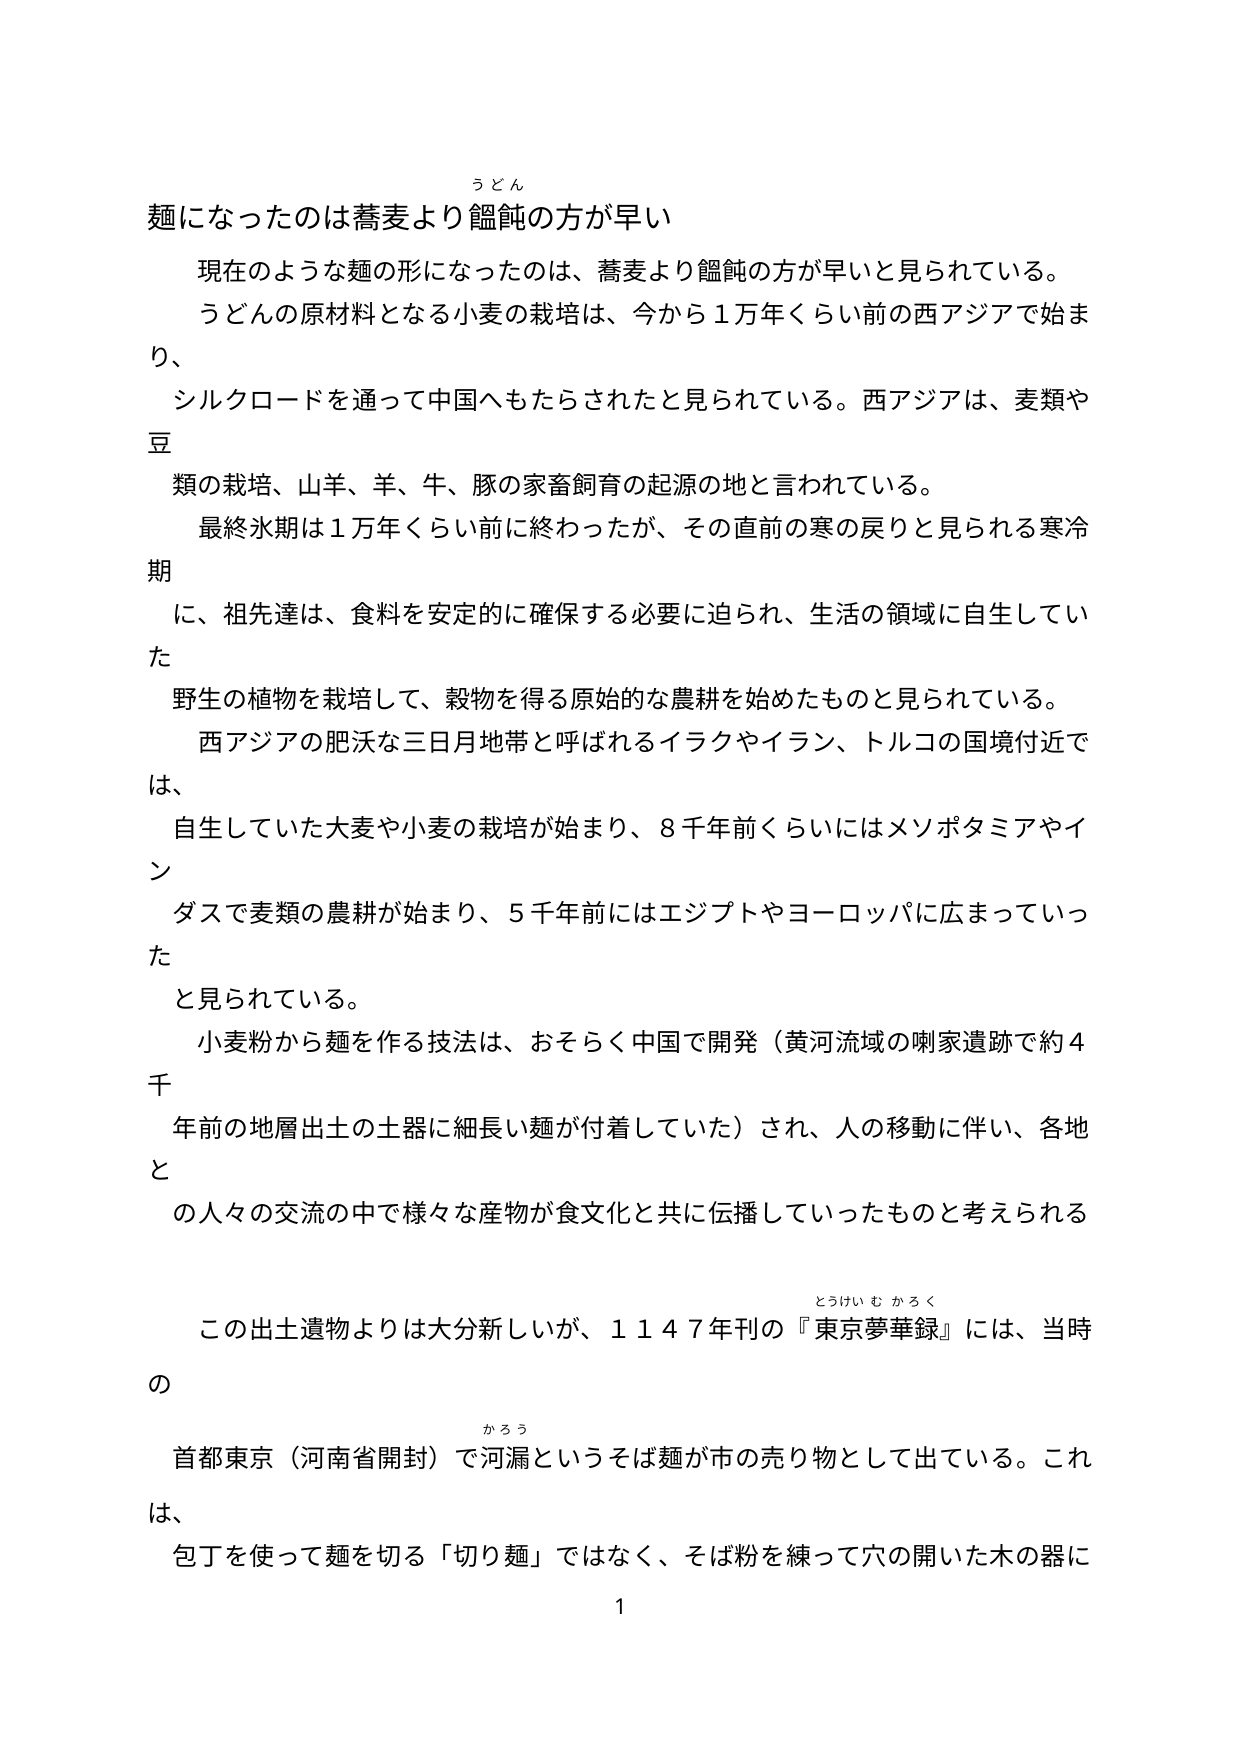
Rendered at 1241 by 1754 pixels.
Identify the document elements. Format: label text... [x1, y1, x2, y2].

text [148, 1533, 1092, 1576]
text の人々の交流の中で様々な産物が食文化と共に伝播していったものと考えられる。 [148, 1190, 1092, 1276]
text 現在のような麺の形になったのは、蕎麦より饂飩の方が早いと見られている。 [148, 248, 1092, 291]
text 麺になったのは蕎麦よりの方が早い [148, 163, 1092, 248]
text に、祖先達は、食料を安定的に確保する必要に迫られ、生活の領域に自生していた [148, 591, 1092, 677]
text ダスで麦類の農耕が始まり、５千年前にはエジプトやヨーロッパに広まっていった [148, 891, 1092, 976]
text この出土遺物よりは大分新しいが、１１４７年刊の『』には、当時の [148, 1276, 1092, 1404]
text 類の栽培、山羊、羊、牛、豚の家畜飼育の起源の地と言われている。 [148, 463, 1092, 505]
text 野生の植物を栽培して、穀物を得る原始的な農耕を始めたものと見られている。 [148, 677, 1092, 719]
text と見られている。 [148, 976, 1092, 1019]
text 最終氷期は１万年くらい前に終わったが、その直前の寒の戻りと見られる寒冷期 [148, 505, 1092, 591]
text 西アジアの肥沃な三日月地帯と呼ばれるイラクやイラン、トルコの国境付近では、 [148, 719, 1092, 805]
text シルクロードを通って中国へもたらされたと見られている。西アジアは、麦類や豆 [148, 377, 1092, 463]
text 小麦粉から麺を作る技法は、おそらく中国で開発（黄河流域の喇家遺跡で約４千 [148, 1019, 1092, 1105]
text うどんの原材料となる小麦の栽培は、今から１万年くらい前の西アジアで始まり、 [148, 291, 1092, 377]
text 年前の地層出土の土器に細長い麺が付着していた）され、人の移動に伴い、各地と [148, 1105, 1092, 1190]
text 自生していた大麦や小麦の栽培が始まり、８千年前くらいにはメソポタミアやイン [148, 805, 1092, 891]
text 首都東京（河南省開封）でというそば麺が市の売り物として出ている。これは、 [148, 1404, 1092, 1533]
